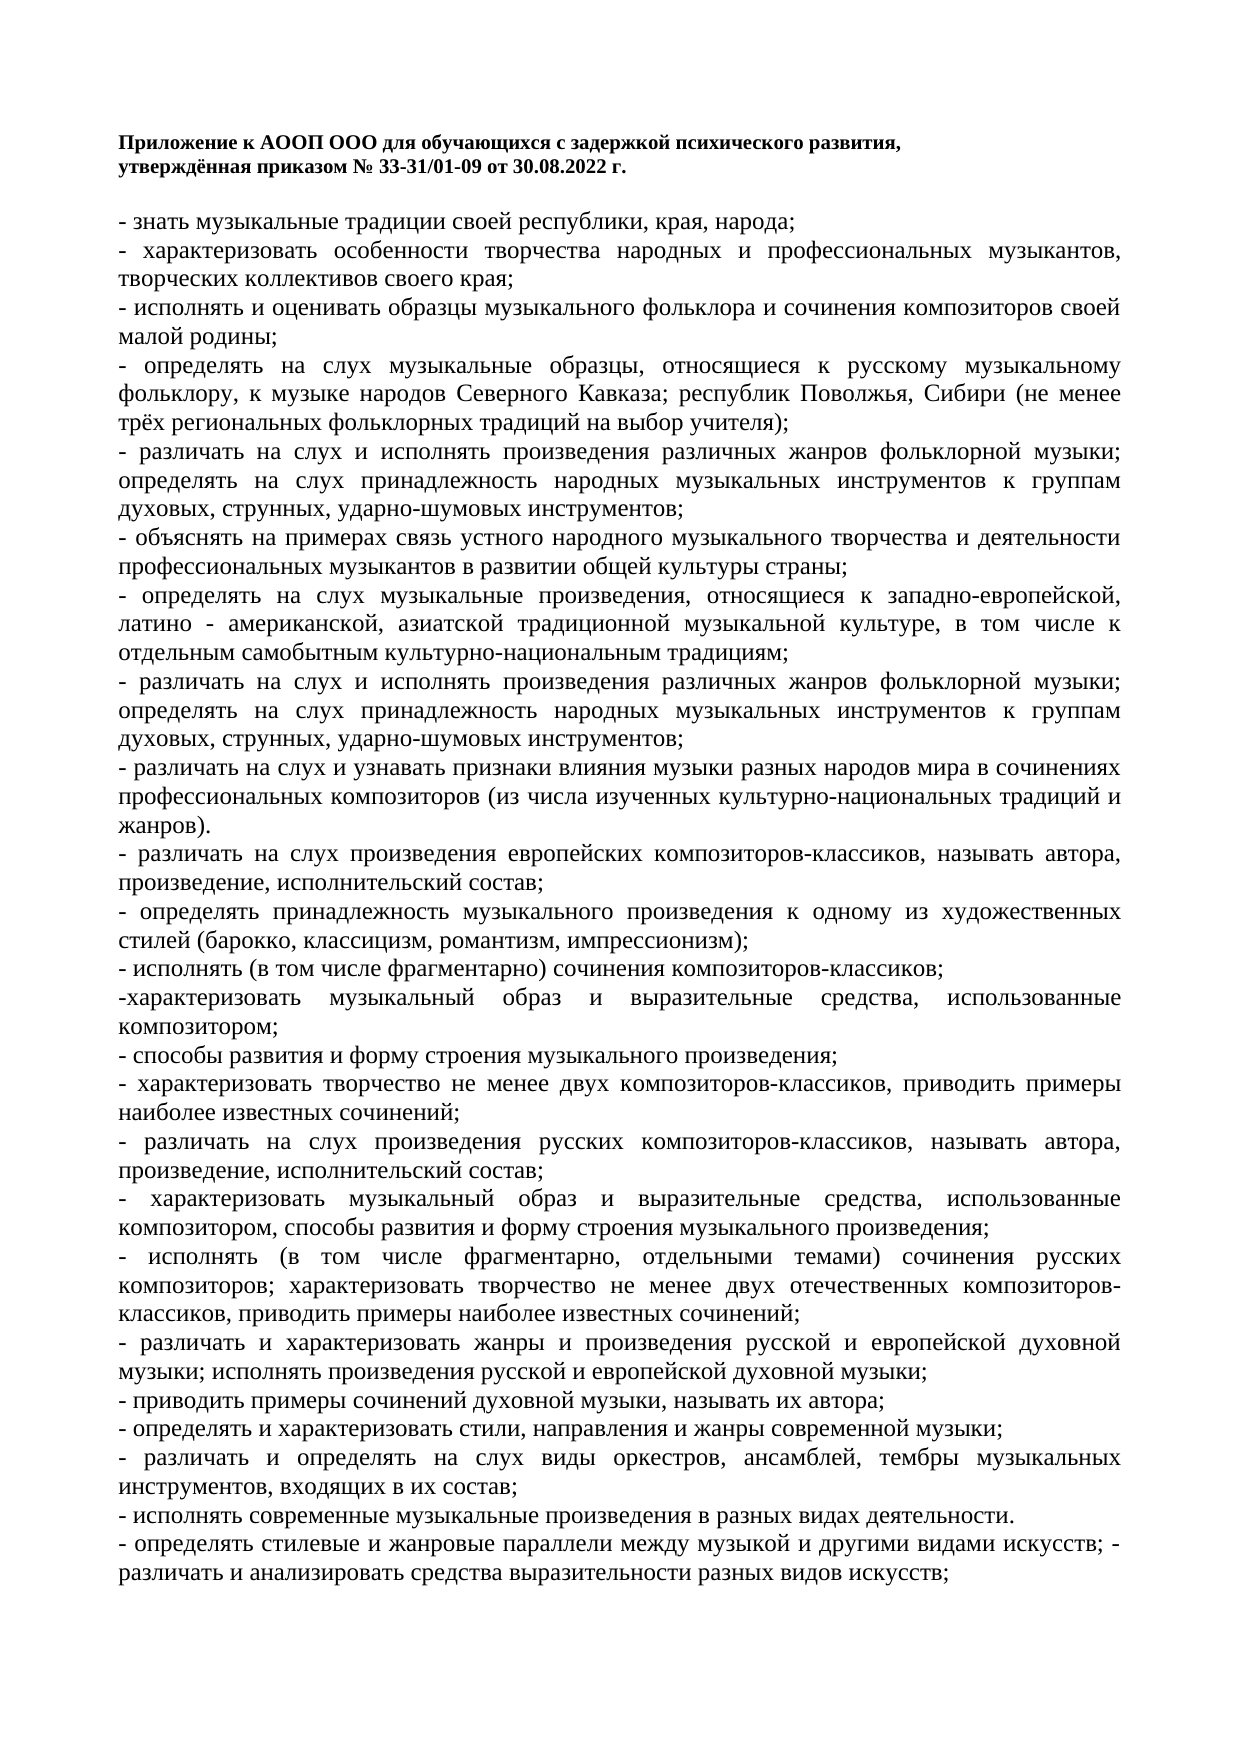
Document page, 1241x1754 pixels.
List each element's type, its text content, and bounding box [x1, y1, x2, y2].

text - характеризовать особенности творчества народных и профессиональных музыкантов, творческих коллективов своего края; [118, 235, 1122, 292]
text - различать и определять на слух виды оркестров, ансамблей, тембры музыкальных инструментов, входящих в их состав; [118, 1442, 1122, 1500]
text - различать на слух и исполнять произведения различных жанров фольклорной музыки; определять на слух принадлежность народных музыкальных инструментов к группам духовых, струнных, ударно-шумовых инструментов; [118, 666, 1122, 752]
text - исполнять и оценивать образцы музыкального фольклора и сочинения композиторов своей малой родины; [118, 292, 1122, 350]
text - определять принадлежность музыкального произведения к одному из художественных стилей (барокко, классицизм, романтизм, импрессионизм); [118, 896, 1122, 953]
text - определять стилевые и жанровые параллели между музыкой и другими видами искусств; - различать и анализировать средства выразительности разных видов искусств; [118, 1528, 1122, 1586]
text - различать на слух произведения русских композиторов-классиков, называть автора, произведение, исполнительский состав; [118, 1126, 1122, 1183]
text - способы развития и форму строения музыкального произведения; [118, 1040, 1122, 1068]
text - исполнять современные музыкальные произведения в разных видах деятельности. [118, 1500, 1122, 1528]
text -характеризовать музыкальный образ и выразительные средства, использованные композитором; [118, 982, 1122, 1040]
text - различать на слух произведения европейских композиторов-классиков, называть автора, произведение, исполнительский состав; [118, 838, 1122, 896]
text - характеризовать музыкальный образ и выразительные средства, использованные композитором, способы развития и форму строения музыкального произведения; [118, 1183, 1122, 1241]
text - определять и характеризовать стили, направления и жанры современной музыки; [118, 1413, 1122, 1442]
text - исполнять (в том числе фрагментарно) сочинения композиторов-классиков; [118, 953, 1122, 982]
text - определять на слух музыкальные образцы, относящиеся к русскому музыкальному фольклору, к музыке народов Северного Кавказа; республик Поволжья, Сибири (не менее трёх региональных фольклорных традиций на выбор учителя); [118, 350, 1122, 436]
text - различать на слух и узнавать признаки влияния музыки разных народов мира в сочинениях профессиональных композиторов (из числа изученных культурно-национальных традиций и жанров). [118, 752, 1122, 838]
text - характеризовать творчество не менее двух композиторов-классиков, приводить примеры наиболее известных сочинений; [118, 1068, 1122, 1126]
text - различать на слух и исполнять произведения различных жанров фольклорной музыки; определять на слух принадлежность народных музыкальных инструментов к группам духовых, струнных, ударно-шумовых инструментов; [118, 436, 1122, 522]
text - приводить примеры сочинений духовной музыки, называть их автора; [118, 1385, 1122, 1413]
text - определять на слух музыкальные произведения, относящиеся к западно-европейской, латино - американской, азиатской традиционной музыкальной культуре, в том числе к отдельным самобытным культурно-национальным традициям; [118, 580, 1122, 666]
text - исполнять (в том числе фрагментарно, отдельными темами) сочинения русских композиторов; характеризовать творчество не менее двух отечественных композиторов-классиков, приводить примеры наиболее известных сочинений; [118, 1241, 1122, 1327]
text - знать музыкальные традиции своей республики, края, народа; [118, 206, 1122, 235]
text - различать и характеризовать жанры и произведения русской и европейской духовной музыки; исполнять произведения русской и европейской духовной музыки; [118, 1327, 1122, 1385]
text - объяснять на примерах связь устного народного музыкального творчества и деятельности профессиональных музыкантов в развитии общей культуры страны; [118, 522, 1122, 580]
